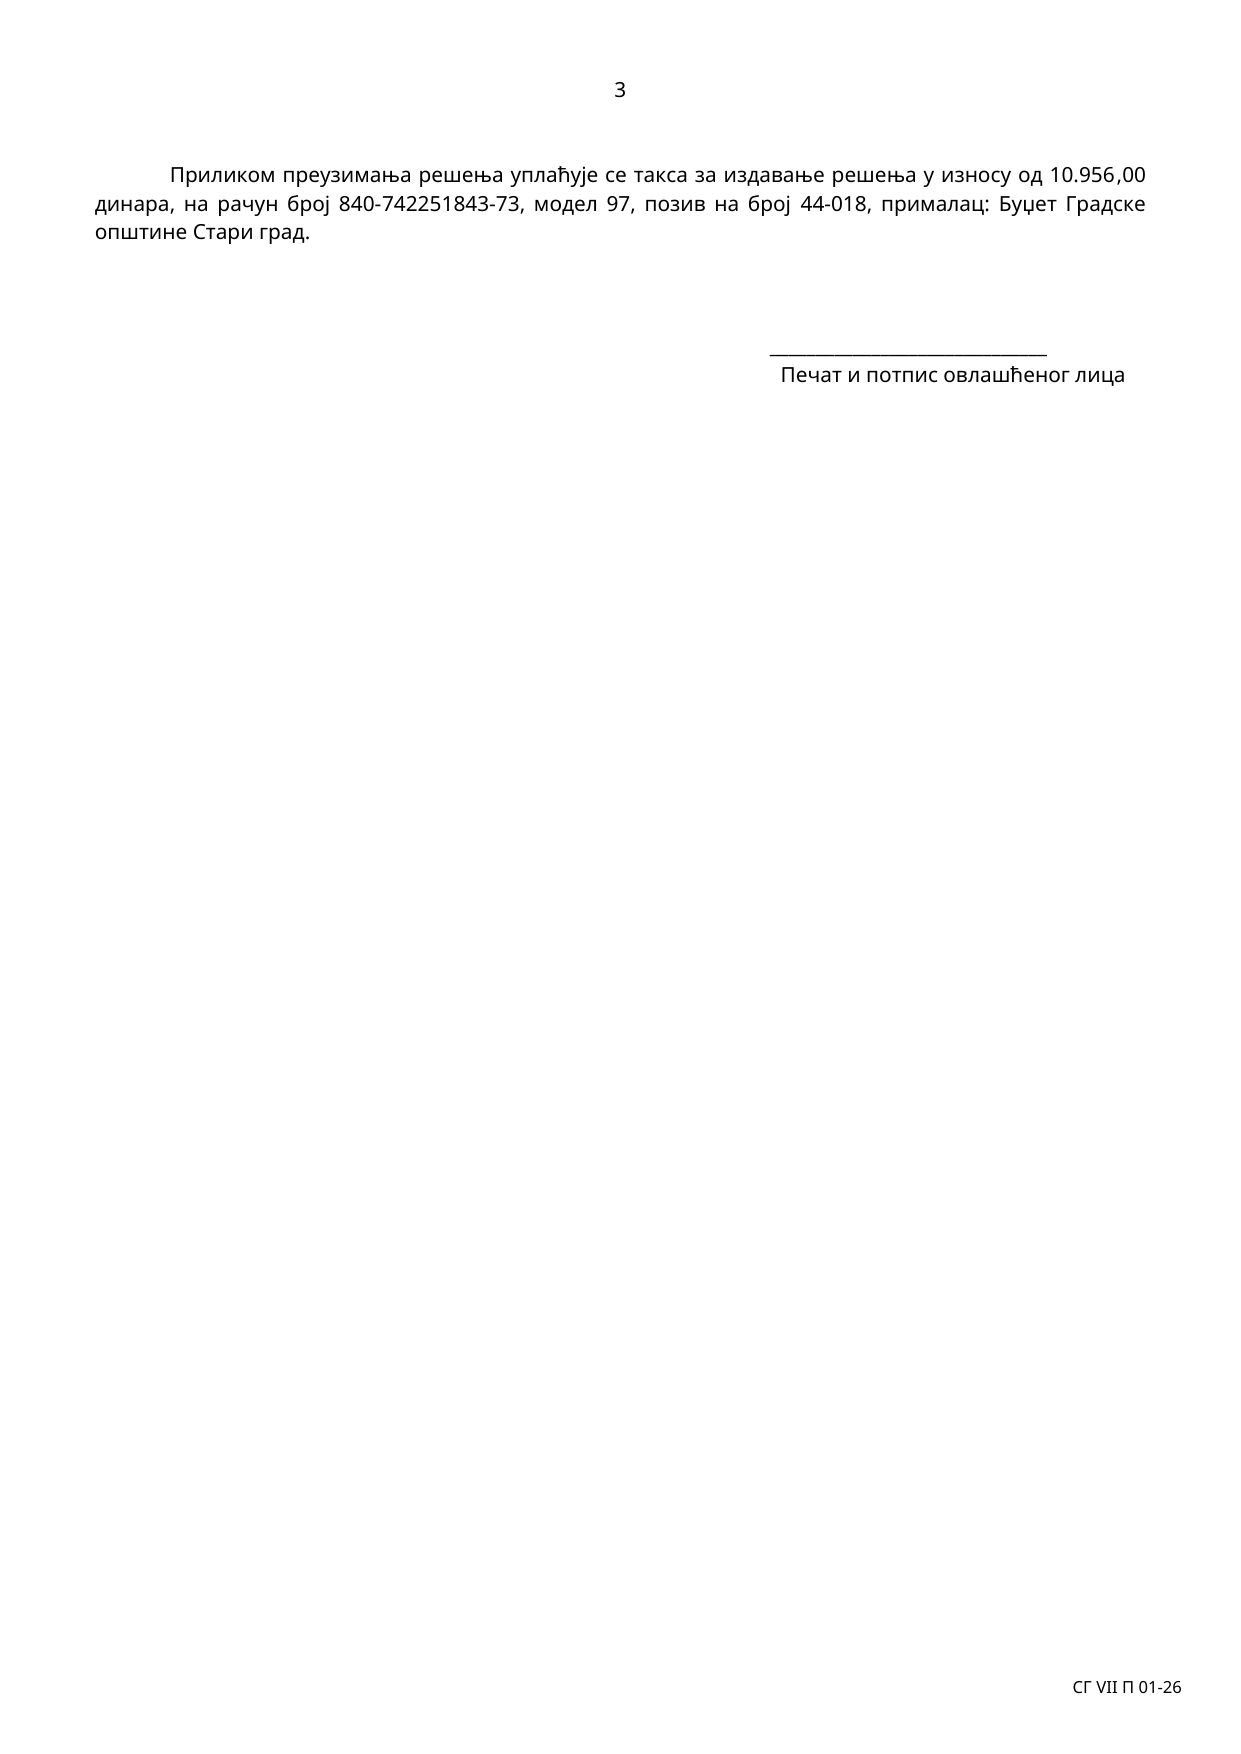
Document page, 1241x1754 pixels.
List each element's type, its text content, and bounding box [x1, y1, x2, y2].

text ______________________________ [94, 302, 1146, 360]
text Приликом преузимања решења уплаћује се такса за издавање решења у износу од 10.956,00 динара, на рачун број 840-742251843-73, модел 97, позив на број 44-018, прималац: Буџет Градске општине Стари град. [94, 160, 1146, 246]
text Печат и потпис овлашћеног лица [94, 360, 1146, 388]
